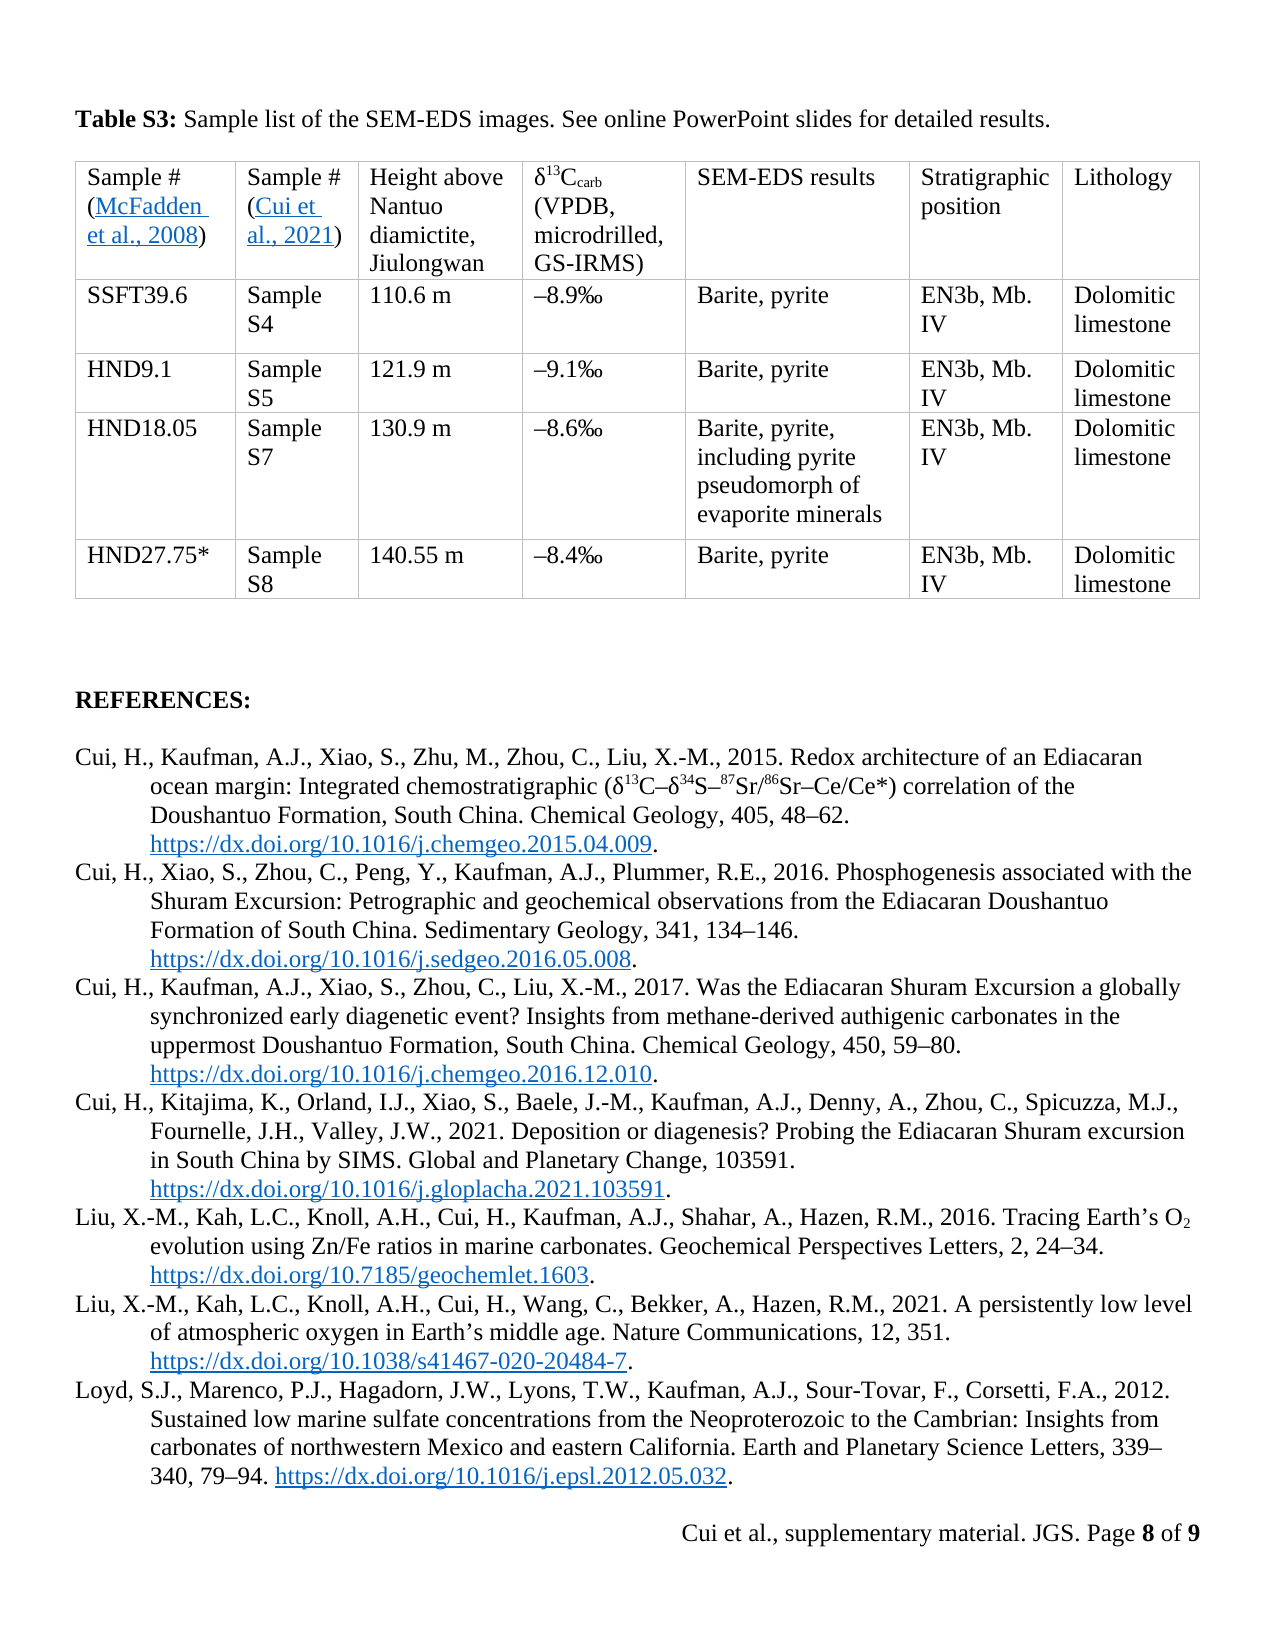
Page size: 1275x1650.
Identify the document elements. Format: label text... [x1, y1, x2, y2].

table_cell EN3b, Mb. IV [910, 540, 1062, 598]
table_cell –8.4‰ [523, 540, 685, 598]
table_cell –9.1‰ [523, 354, 685, 412]
text Cui, H., Kitajima, K., Orland, I.J., Xiao, S., Baele, J.-M., Kaufman, A.J., Denny, A., Zhou, C., Spicuzza, M.J., Fournelle, J.H., Valley, J.W., 2021. Deposition or diagenesis? Probing the Ediacaran Shuram excursion in South China by SIMS. Global and Planetary Change, 103591. https://dx.doi.org/10.1016/j.gloplacha.2021.103591. [75, 1087, 1200, 1202]
table_cell Barite, pyrite, including pyrite pseudomorph of evaporite minerals [686, 413, 909, 539]
table_cell Barite, pyrite [686, 540, 909, 598]
table_header Sample # (Cui et al., 2021) [236, 162, 358, 279]
table_cell Sample S8 [236, 540, 358, 598]
table_cell EN3b, Mb. IV [910, 354, 1062, 412]
table_cell 130.9 m [359, 413, 522, 539]
table_cell Sample S7 [236, 413, 358, 539]
table_cell HND27.75* [76, 540, 235, 598]
table_cell Dolomitic limestone [1063, 413, 1199, 539]
table_header δ13Ccarb (VPDB, microdrilled, GS-IRMS) [523, 162, 685, 279]
table_cell SSFT39.6 [76, 280, 235, 353]
table_cell Sample S5 [236, 354, 358, 412]
table_cell EN3b, Mb. IV [910, 280, 1062, 353]
table_cell Dolomitic limestone [1063, 354, 1199, 412]
table_header Lithology [1063, 162, 1199, 279]
table_cell HND18.05 [76, 413, 235, 539]
text Cui, H., Kaufman, A.J., Xiao, S., Zhu, M., Zhou, C., Liu, X.-M., 2015. Redox architecture of an Ediacaran ocean margin: Integrated chemostratigraphic (δ13C–δ34S–87Sr/86Sr–Ce/Ce*) correlation of the Doushantuo Formation, South China. Chemical Geology, 405, 48–62. https://dx.doi.org/10.1016/j.chemgeo.2015.04.009. [75, 742, 1200, 857]
table_cell EN3b, Mb. IV [910, 413, 1062, 539]
table_cell –8.6‰ [523, 413, 685, 539]
table_header Sample # (McFadden et al., 2008) [76, 162, 235, 279]
table_cell –8.9‰ [523, 280, 685, 353]
text REFERENCES: [75, 685, 1200, 714]
text Loyd, S.J., Marenco, P.J., Hagadorn, J.W., Lyons, T.W., Kaufman, A.J., Sour-Tovar, F., Corsetti, F.A., 2012. Sustained low marine sulfate concentrations from the Neoproterozoic to the Cambrian: Insights from carbonates of northwestern Mexico and eastern California. Earth and Planetary Science Letters, 339–340, 79–94. https://dx.doi.org/10.1016/j.epsl.2012.05.032. [75, 1375, 1200, 1490]
table_cell Sample S4 [236, 280, 358, 353]
text Table S3: Sample list of the SEM-EDS images. See online PowerPoint slides for detailed results. [75, 104, 1200, 132]
text Liu, X.-M., Kah, L.C., Knoll, A.H., Cui, H., Kaufman, A.J., Shahar, A., Hazen, R.M., 2016. Tracing Earth’s O2 evolution using Zn/Fe ratios in marine carbonates. Geochemical Perspectives Letters, 2, 24–34. https://dx.doi.org/10.7185/geochemlet.1603. [75, 1202, 1200, 1289]
table_cell Dolomitic limestone [1063, 540, 1199, 598]
table_cell 140.55 m [359, 540, 522, 598]
table_header Stratigraphic position [910, 162, 1062, 279]
table_cell Barite, pyrite [686, 280, 909, 353]
text Liu, X.-M., Kah, L.C., Knoll, A.H., Cui, H., Wang, C., Bekker, A., Hazen, R.M., 2021. A persistently low level of atmospheric oxygen in Earth’s middle age. Nature Communications, 12, 351. https://dx.doi.org/10.1038/s41467-020-20484-7. [75, 1289, 1200, 1375]
table_cell HND9.1 [76, 354, 235, 412]
table_cell Barite, pyrite [686, 354, 909, 412]
table_header SEM-EDS results [686, 162, 909, 279]
table_header Height above Nantuo diamictite, Jiulongwan [359, 162, 522, 279]
table_cell 121.9 m [359, 354, 522, 412]
text Cui, H., Kaufman, A.J., Xiao, S., Zhou, C., Liu, X.-M., 2017. Was the Ediacaran Shuram Excursion a globally synchronized early diagenetic event? Insights from methane-derived authigenic carbonates in the uppermost Doushantuo Formation, South China. Chemical Geology, 450, 59–80. https://dx.doi.org/10.1016/j.chemgeo.2016.12.010. [75, 972, 1200, 1087]
table_cell Dolomitic limestone [1063, 280, 1199, 353]
table_cell 110.6 m [359, 280, 522, 353]
text Cui, H., Xiao, S., Zhou, C., Peng, Y., Kaufman, A.J., Plummer, R.E., 2016. Phosphogenesis associated with the Shuram Excursion: Petrographic and geochemical observations from the Ediacaran Doushantuo Formation of South China. Sedimentary Geology, 341, 134–146. https://dx.doi.org/10.1016/j.sedgeo.2016.05.008. [75, 857, 1200, 972]
